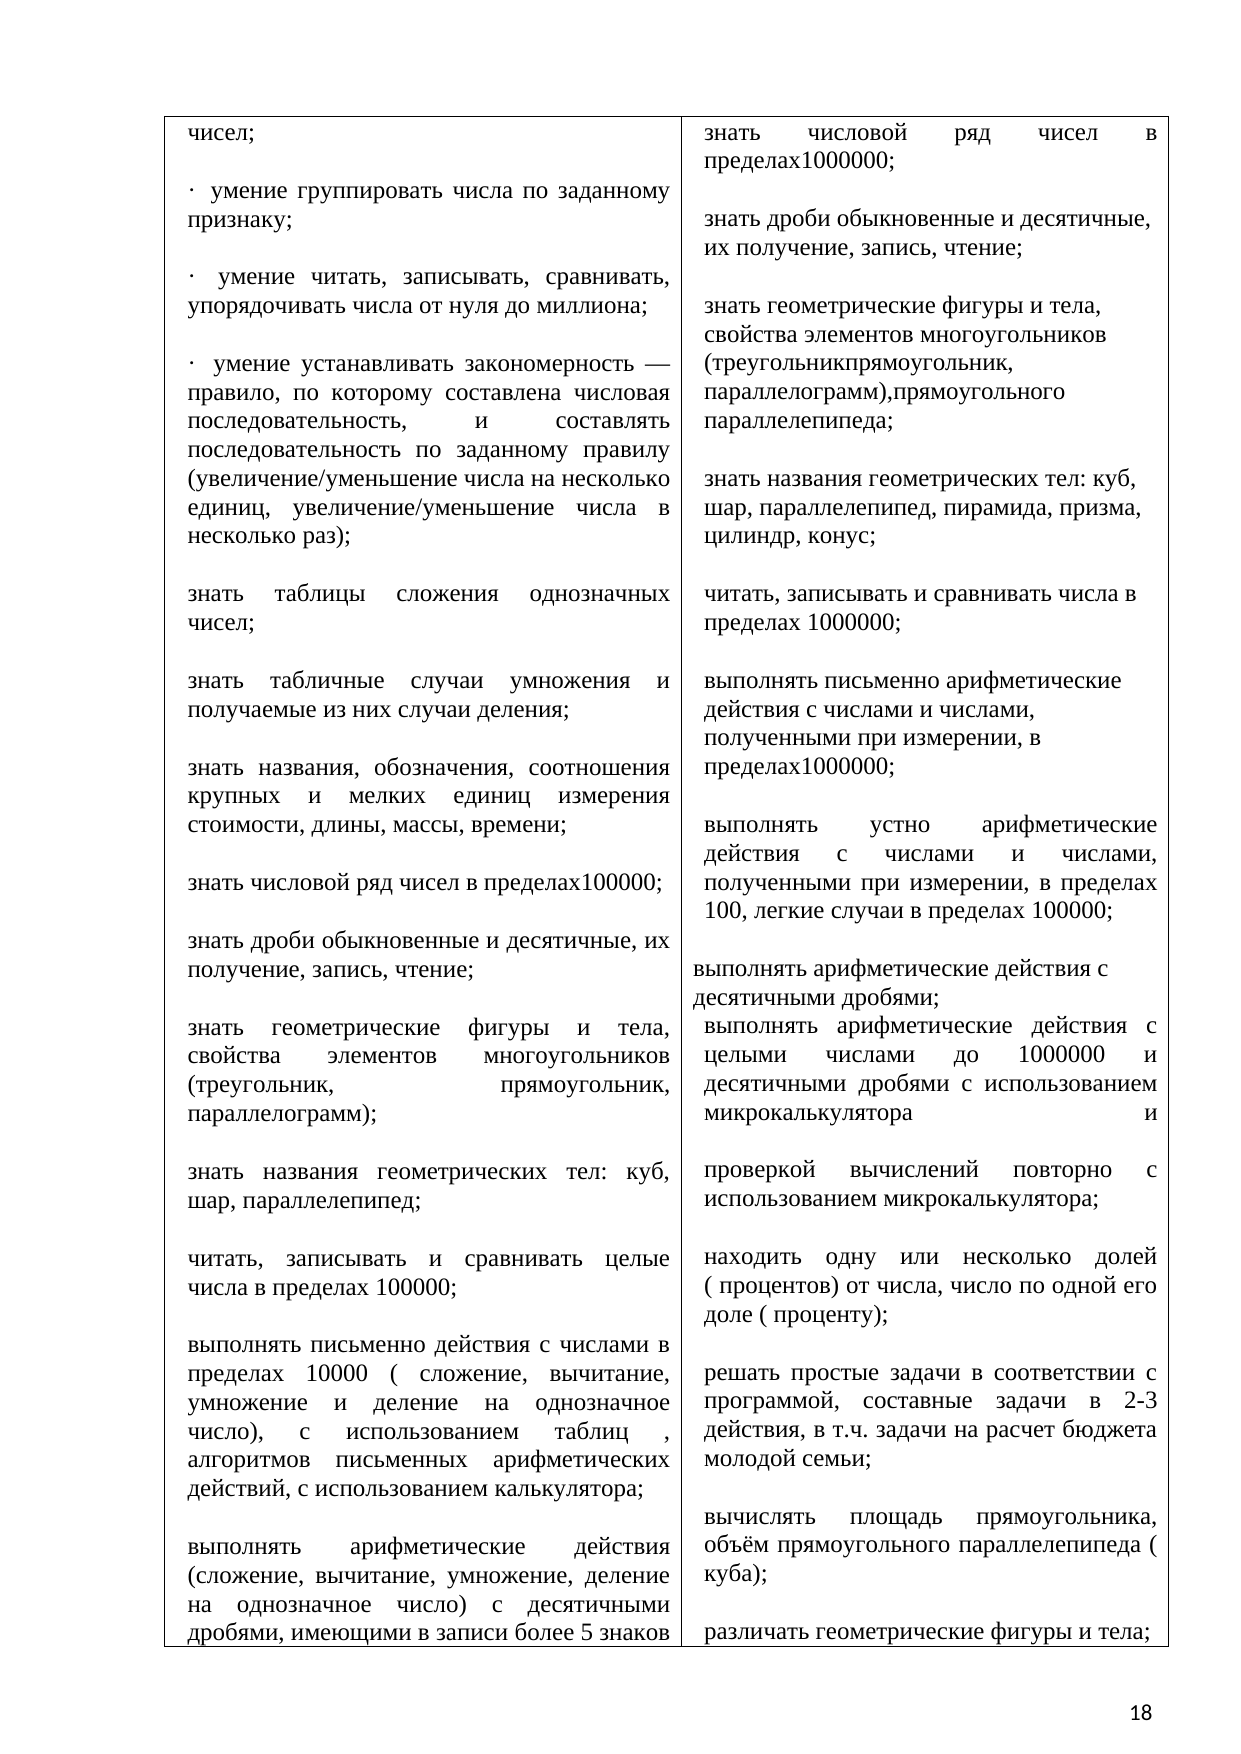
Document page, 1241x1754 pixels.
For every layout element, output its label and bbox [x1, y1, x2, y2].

table_cell [682, 117, 1168, 1646]
table_cell [165, 117, 681, 1646]
